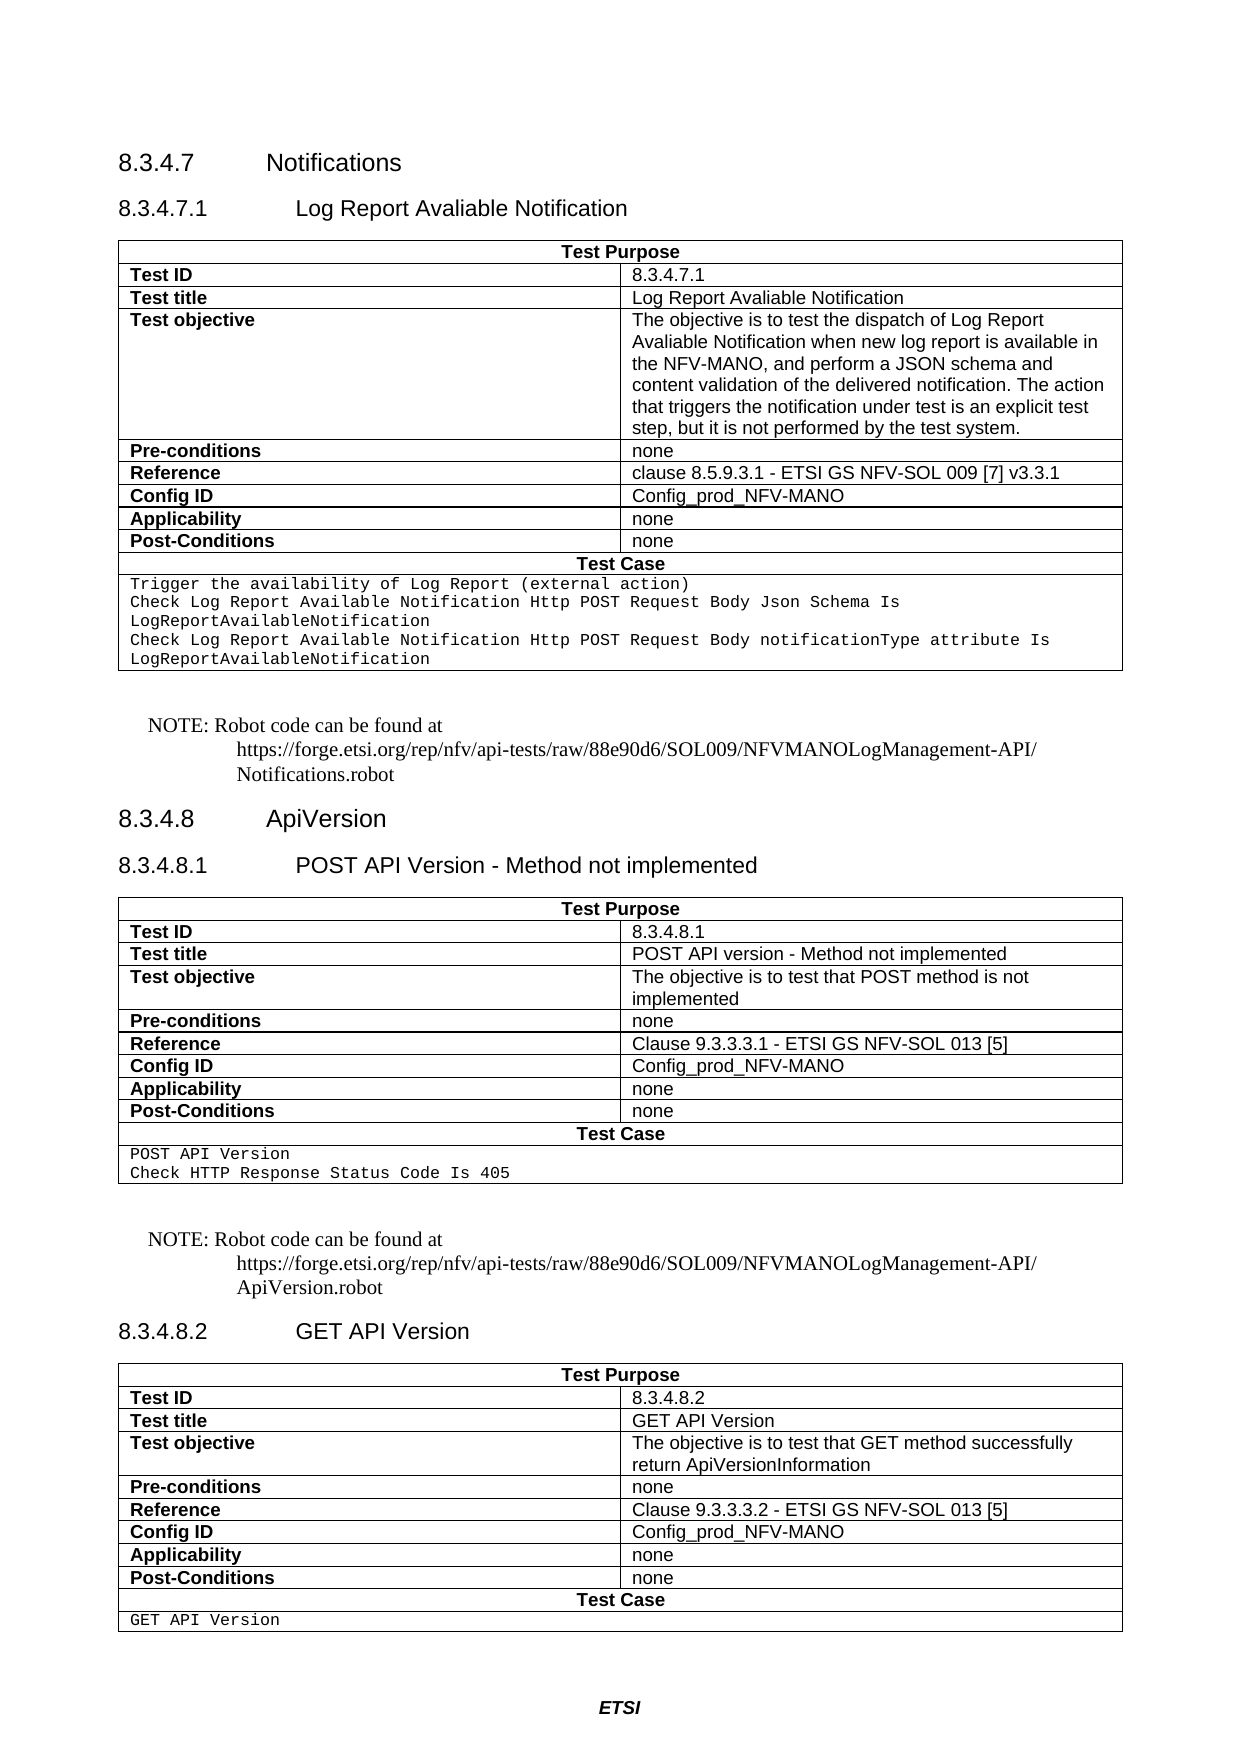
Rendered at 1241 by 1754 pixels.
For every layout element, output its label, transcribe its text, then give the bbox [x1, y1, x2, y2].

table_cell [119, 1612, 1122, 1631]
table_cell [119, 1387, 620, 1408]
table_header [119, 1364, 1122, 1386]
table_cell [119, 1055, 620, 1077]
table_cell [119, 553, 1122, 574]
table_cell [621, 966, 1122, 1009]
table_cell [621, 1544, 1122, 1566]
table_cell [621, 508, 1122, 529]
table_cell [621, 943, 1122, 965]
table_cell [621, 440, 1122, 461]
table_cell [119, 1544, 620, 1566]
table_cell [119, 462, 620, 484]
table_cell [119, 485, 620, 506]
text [148, 1227, 1122, 1299]
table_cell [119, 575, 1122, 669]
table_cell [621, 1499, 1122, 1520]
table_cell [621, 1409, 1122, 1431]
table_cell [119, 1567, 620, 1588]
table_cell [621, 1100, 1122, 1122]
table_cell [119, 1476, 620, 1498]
subtitle 8.3.4.8.2 GET API Version [118, 1318, 1122, 1344]
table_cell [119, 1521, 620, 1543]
subtitle 8.3.4.7 Notifications [118, 148, 1122, 176]
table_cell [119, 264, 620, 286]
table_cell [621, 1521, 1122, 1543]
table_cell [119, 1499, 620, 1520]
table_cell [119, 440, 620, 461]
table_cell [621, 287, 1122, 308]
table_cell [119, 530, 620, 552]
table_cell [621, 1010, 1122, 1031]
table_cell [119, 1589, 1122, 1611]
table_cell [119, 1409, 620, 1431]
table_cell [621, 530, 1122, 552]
text NOTE: Robot code can be found at https://forge.etsi.org/rep/nfv/api-tests/raw/88e90d6/SOL009/NFVMANOLogManagement-API/Notifications.robot [148, 713, 1122, 786]
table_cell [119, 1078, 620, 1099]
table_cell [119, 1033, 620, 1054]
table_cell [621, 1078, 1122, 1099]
subtitle 8.3.4.8 ApiVersion [118, 804, 1122, 833]
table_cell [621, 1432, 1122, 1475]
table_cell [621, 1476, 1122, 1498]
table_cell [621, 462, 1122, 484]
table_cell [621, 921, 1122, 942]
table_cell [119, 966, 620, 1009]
subtitle 8.3.4.8.1 POST API Version - Method not implemented [118, 852, 1122, 878]
subtitle 8.3.4.7.1 Log Report Avaliable Notification [118, 195, 1122, 222]
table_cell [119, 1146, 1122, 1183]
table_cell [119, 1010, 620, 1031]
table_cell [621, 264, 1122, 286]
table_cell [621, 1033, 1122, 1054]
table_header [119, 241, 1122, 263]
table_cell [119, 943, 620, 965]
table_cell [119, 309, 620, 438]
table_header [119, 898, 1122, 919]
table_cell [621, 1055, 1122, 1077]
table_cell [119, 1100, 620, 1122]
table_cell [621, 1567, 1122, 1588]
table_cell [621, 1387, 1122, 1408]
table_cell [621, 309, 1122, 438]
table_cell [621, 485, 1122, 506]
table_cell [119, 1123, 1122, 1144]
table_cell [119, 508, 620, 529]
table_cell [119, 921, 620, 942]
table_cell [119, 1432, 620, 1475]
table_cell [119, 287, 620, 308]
